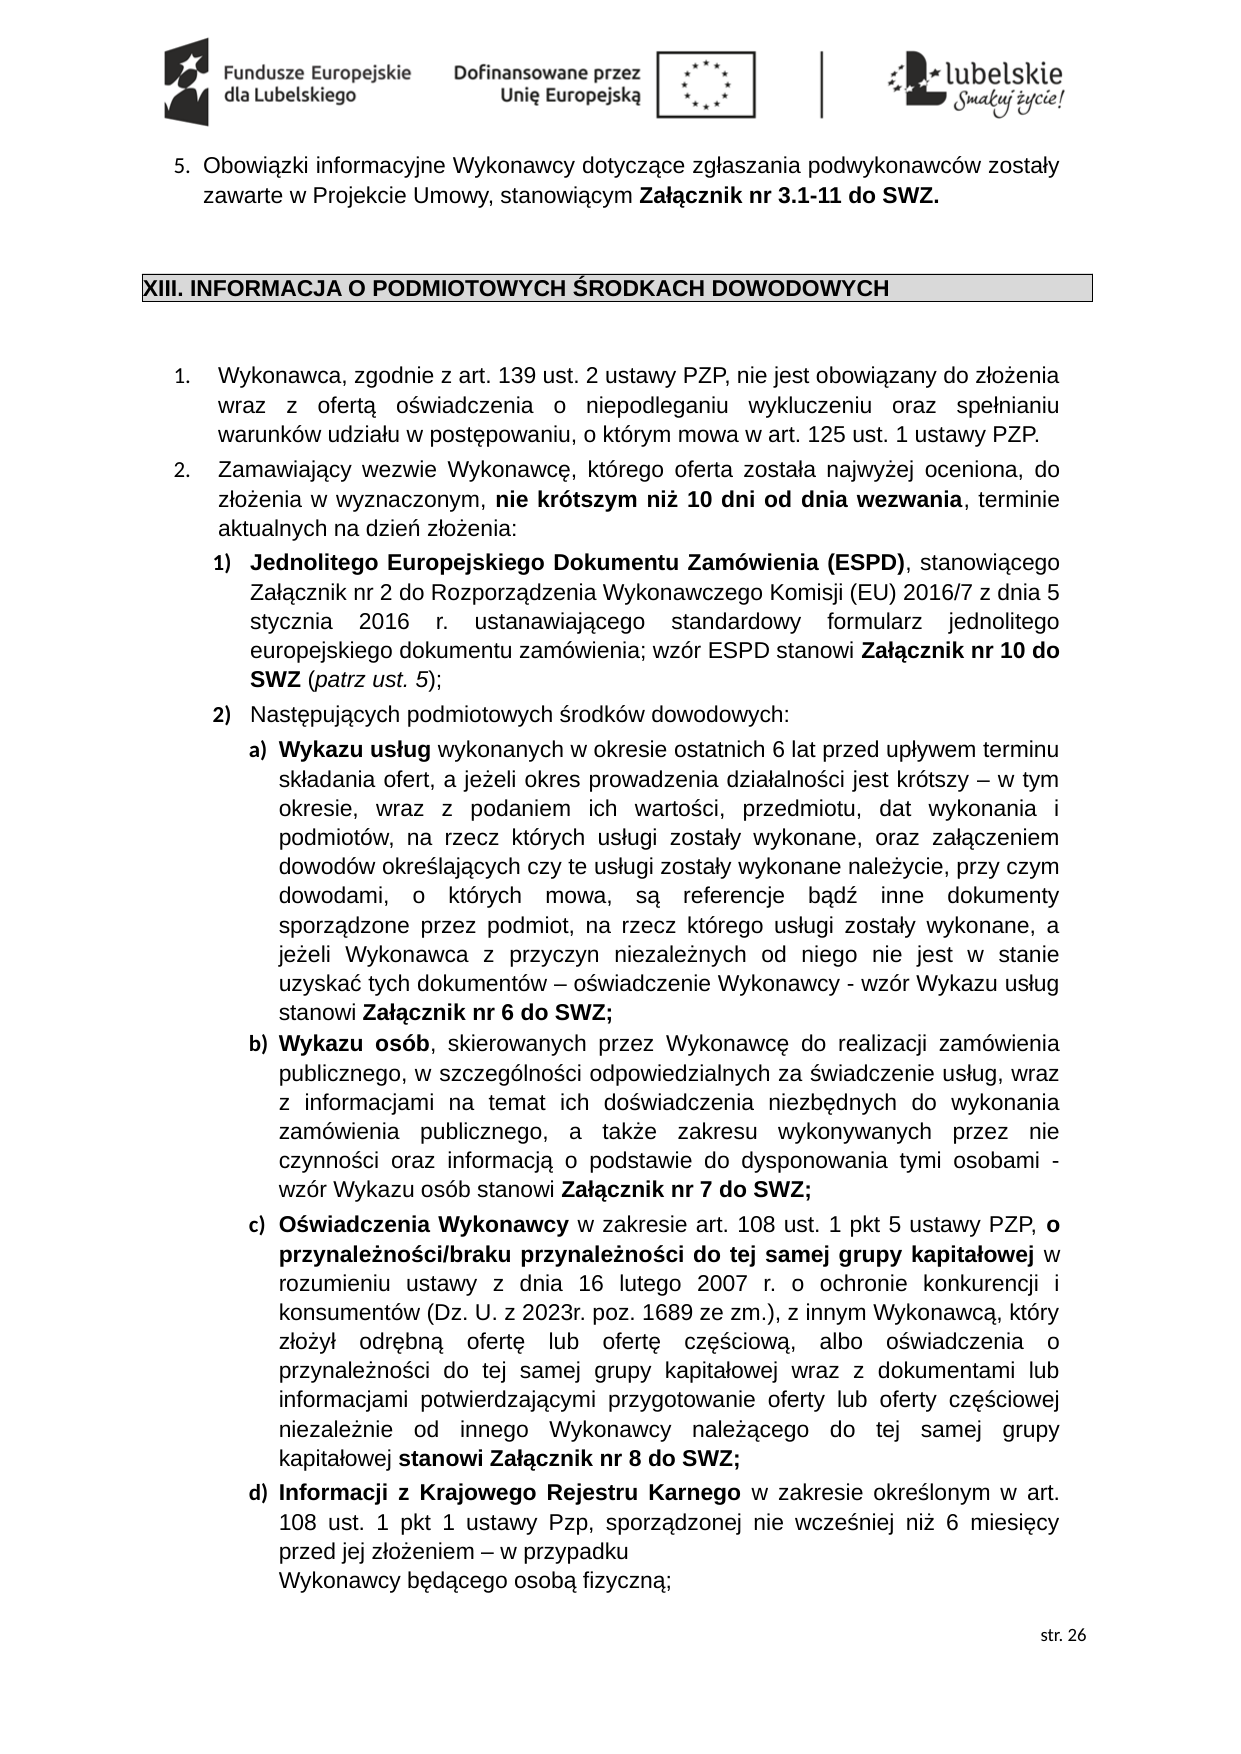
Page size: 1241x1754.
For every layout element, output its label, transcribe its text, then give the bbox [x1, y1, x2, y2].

subtitle XIII. INFORMACJA O PODMIOTOWYCH ŚRODKACH DOWODOWYCH [143, 275, 1092, 301]
list Informacji z Krajowego Rejestru Karnego w zakresie określonym w art. 108 ust. 1 pkt 1 ustawy Pzp, sporządzonej nie wcześniej niż 6 miesięcy przed jej złożeniem – w przypadku [249, 1478, 1060, 1564]
list Oświadczenia Wykonawcy w zakresie art. 108 ust. 1 pkt 5 ustawy PZP, o przynależności/braku przynależności do tej samej grupy kapitałowej w rozumieniu ustawy z dnia 16 lutego 2007 r. o ochronie konkurencji i konsumentów (Dz. U. z 2023r. poz. 1689 ze zm.), z innym Wykonawcą, który złożył odrębną ofertę lub ofertę częściową, albo oświadczenia o przynależności do tej samej grupy kapitałowej wraz z dokumentami lub informacjami potwierdzającymi przygotowanie oferty lub oferty częściowej niezależnie od innego Wykonawcy należącego do tej samej grupy kapitałowej stanowi Załącznik nr 8 do SWZ; [249, 1210, 1060, 1471]
list Następujących podmiotowych środków dowodowych: [212, 700, 1060, 728]
text Wykonawcy będącego osobą fizyczną; [278, 1567, 1060, 1594]
list Obowiązki informacyjne Wykonawcy dotyczące zgłaszania podwykonawców zostały zawarte w Projekcie Umowy, stanowiącym Załącznik nr 3.1-11 do SWZ. [173, 151, 1060, 208]
list Jednolitego Europejskiego Dokumentu Zamówienia (ESPD), stanowiącego Załącznik nr 2 do Rozporządzenia Wykonawczego Komisji (EU) 2016/7 z dnia 5 stycznia 2016 r. ustanawiającego standardowy formularz jednolitego europejskiego dokumentu zamówienia; wzór ESPD stanowi Załącznik nr 10 do SWZ (patrz ust. 5); [212, 548, 1060, 693]
list Wykazu osób, skierowanych przez Wykonawcę do realizacji zamówienia publicznego, w szczególności odpowiedzialnych za świadczenie usług, wraz z informacjami na temat ich doświadczenia niezbędnych do wykonania zamówienia publicznego, a także zakresu wykonywanych przez nie czynności oraz informacją o podstawie do dysponowania tymi osobami - wzór Wykazu osób stanowi Załącznik nr 7 do SWZ; [249, 1029, 1060, 1203]
list Wykonawca, zgodnie z art. 139 ust. 2 ustawy PZP, nie jest obowiązany do złożenia wraz z ofertą oświadczenia o niepodleganiu wykluczeniu oraz spełnianiu warunków udziału w postępowaniu, o którym mowa w art. 125 ust. 1 ustawy PZP. [173, 361, 1060, 448]
list Wykazu usług wykonanych w okresie ostatnich 6 lat przed upływem terminu składania ofert, a jeżeli okres prowadzenia działalności jest krótszy – w tym okresie, wraz z podaniem ich wartości, przedmiotu, dat wykonania i podmiotów, na rzecz których usługi zostały wykonane, oraz załączeniem dowodów określających czy te usługi zostały wykonane należycie, przy czym dowodami, o których mowa, są referencje bądź inne dokumenty sporządzone przez podmiot, na rzecz którego usługi zostały wykonane, a jeżeli Wykonawca z przyczyn niezależnych od niego nie jest w stanie uzyskać tych dokumentów – oświadczenie Wykonawcy - wzór Wykazu usług stanowi Załącznik nr 6 do SWZ; [249, 735, 1060, 1025]
list Zamawiający wezwie Wykonawcę, którego oferta została najwyżej oceniona, do złożenia w wyznaczonym, nie krótszym niż 10 dni od dnia wezwania, terminie aktualnych na dzień złożenia: [173, 455, 1060, 541]
picture [141, 16, 1086, 149]
